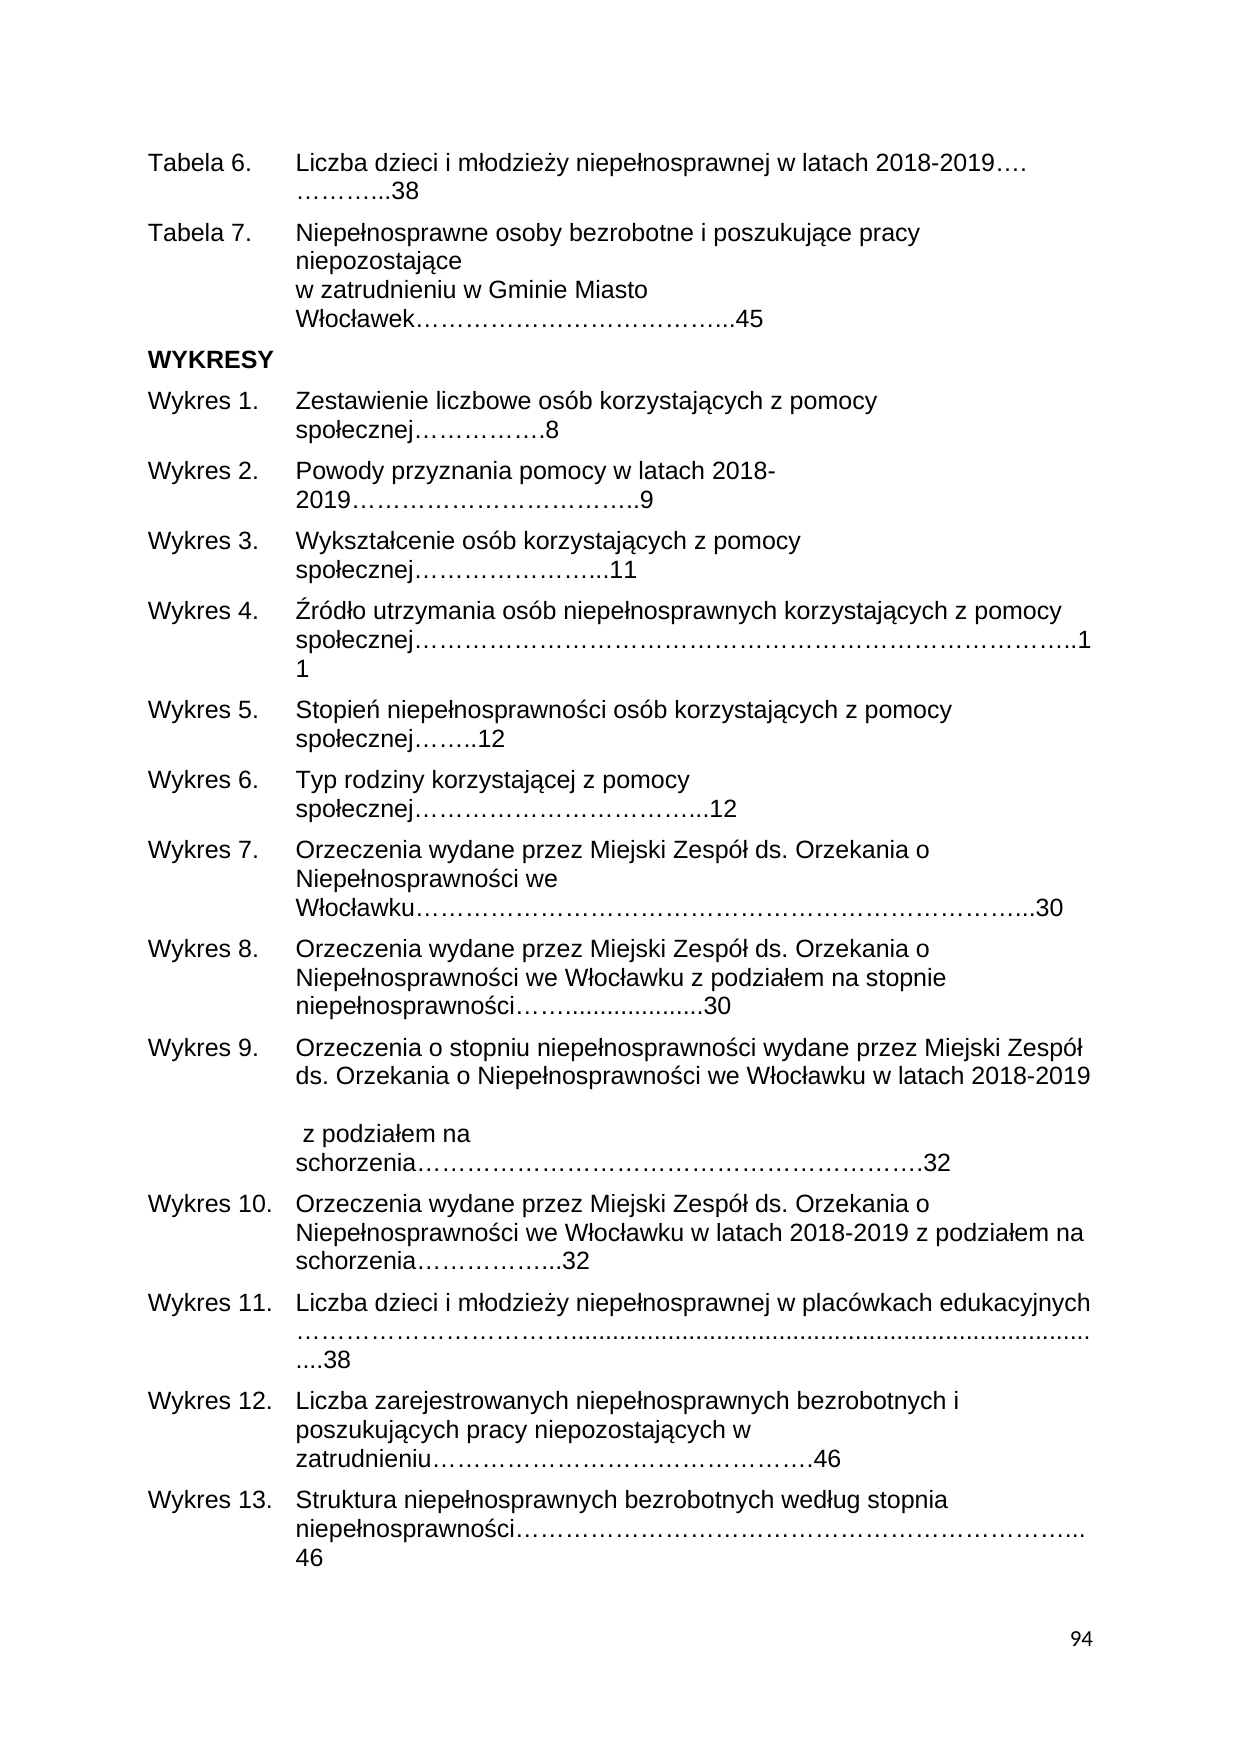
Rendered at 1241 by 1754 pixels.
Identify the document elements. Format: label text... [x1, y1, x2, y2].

text Wykres 2. Powody przyznania pomocy w latach 2018-2019……………………………..9 [148, 456, 1093, 514]
text WYKRESY [148, 345, 1093, 374]
text Wykres 6. Typ rodziny korzystającej z pomocy społecznej……………………………...12 [148, 765, 1093, 823]
text Wykres 13. Struktura niepełnosprawnych bezrobotnych według stopnia niepełnosprawności…………………………………………………………...46 [148, 1485, 1093, 1571]
text Wykres 12. Liczba zarejestrowanych niepełnosprawnych bezrobotnych i poszukujących pracy niepozostających w zatrudnieniu……………………………………….46 [148, 1386, 1093, 1473]
text Wykres 8. Orzeczenia wydane przez Miejski Zespół ds. Orzekania o Niepełnosprawności we Włocławku z podziałem na stopnie niepełnosprawności……....................30 [148, 934, 1093, 1020]
text Wykres 7. Orzeczenia wydane przez Miejski Zespół ds. Orzekania o Niepełnosprawności we Włocławku………………………………………………………………...30 [148, 835, 1093, 921]
text Wykres 3. Wykształcenie osób korzystających z pomocy społecznej…………………...11 [148, 526, 1093, 584]
text Tabela 7. Niepełnosprawne osoby bezrobotne i poszukujące pracy niepozostające w zatrudnieniu w Gminie Miasto Włocławek………………………………...45 [148, 218, 1093, 333]
text Wykres 10. Orzeczenia wydane przez Miejski Zespół ds. Orzekania o Niepełnosprawności we Włocławku w latach 2018-2019 z podziałem na schorzenia……………...32 [148, 1189, 1093, 1275]
text Wykres 11. Liczba dzieci i młodzieży niepełnosprawnej w placówkach edukacyjnych ……………………………...............................................................................38 [148, 1288, 1093, 1374]
text Wykres 4. Źródło utrzymania osób niepełnosprawnych korzystających z pomocy społecznej……………………………………………………………………..11 [148, 596, 1093, 683]
text Tabela 6. Liczba dzieci i młodzieży niepełnosprawnej w latach 2018-2019….………...38 [148, 148, 1093, 205]
text Wykres 1. Zestawienie liczbowe osób korzystających z pomocy społecznej…………….8 [148, 386, 1093, 444]
text Wykres 9. Orzeczenia o stopniu niepełnosprawności wydane przez Miejski Zespół ds. Orzekania o Niepełnosprawności we Włocławku w latach 2018-2019 z podziałem na schorzenia…………………………………………………….32 [148, 1033, 1093, 1176]
text Wykres 5. Stopień niepełnosprawności osób korzystających z pomocy społecznej……..12 [148, 695, 1093, 753]
